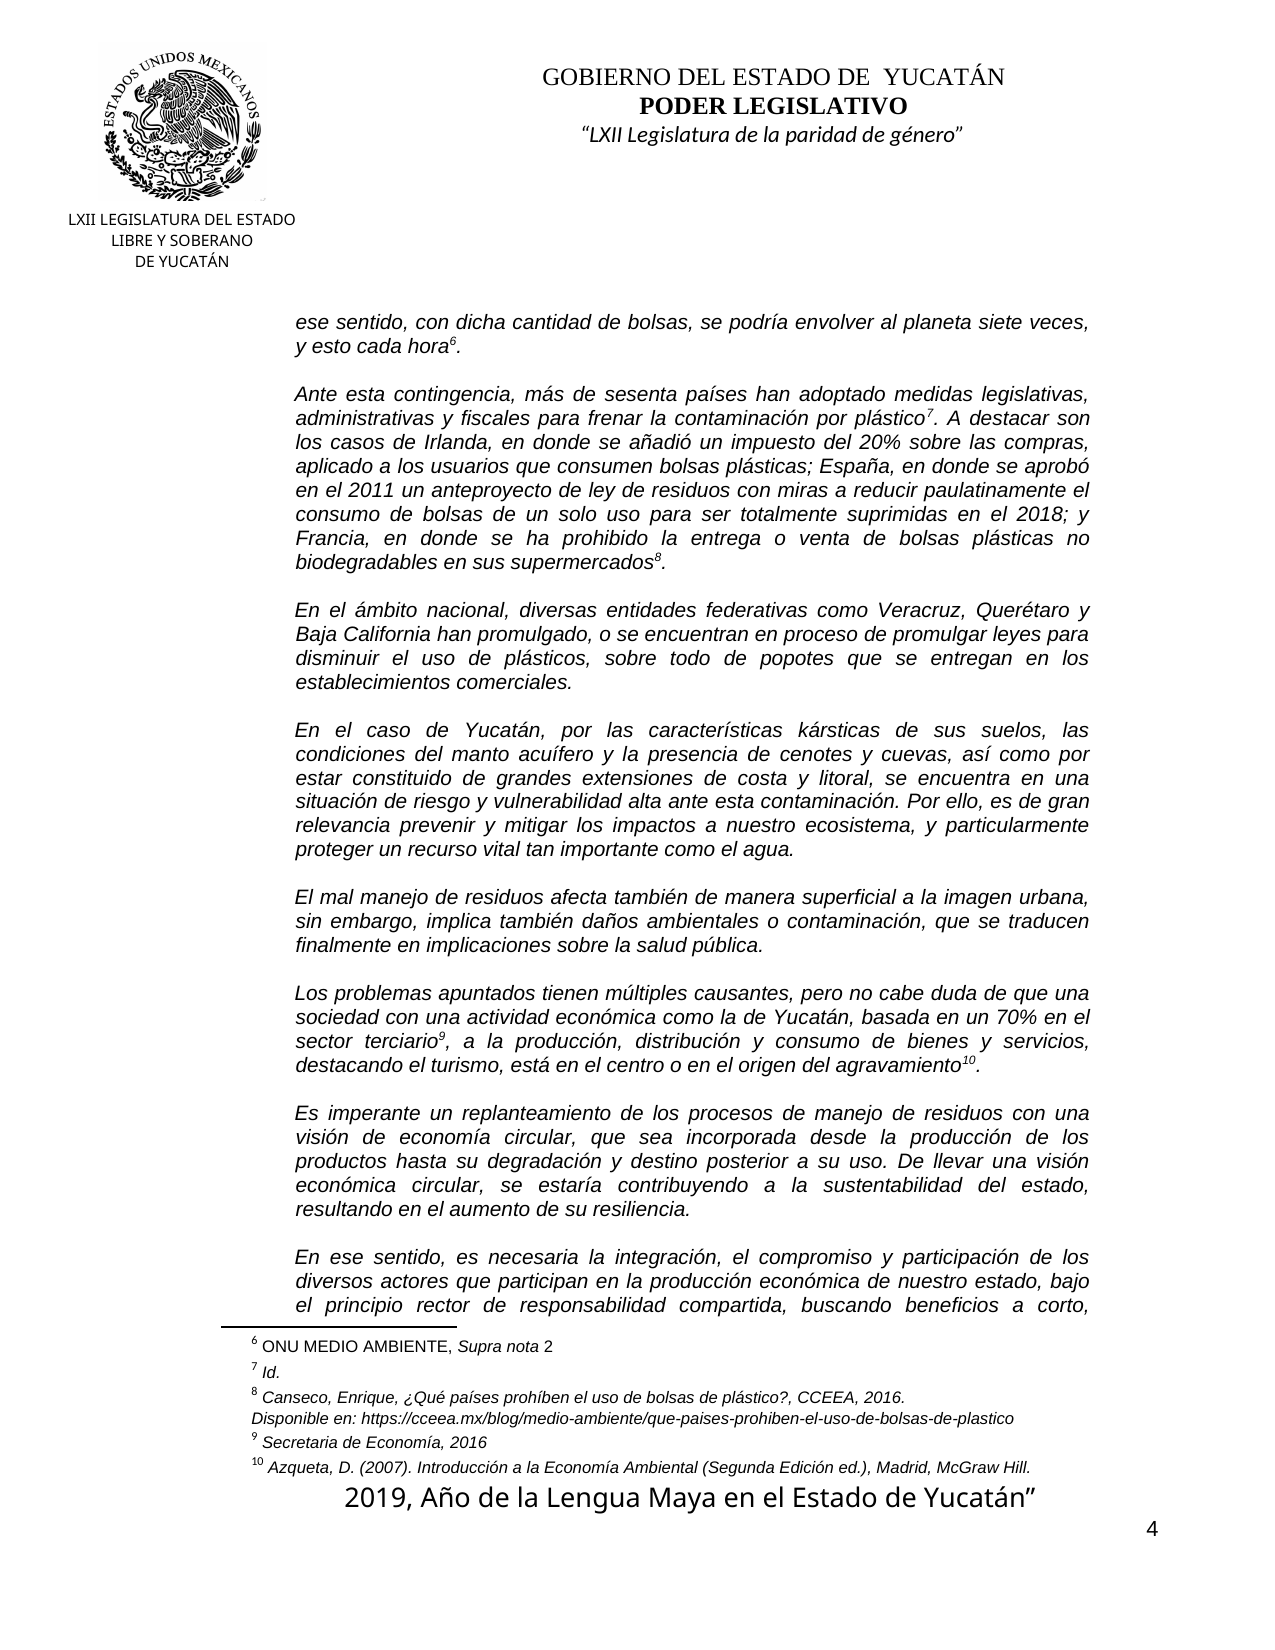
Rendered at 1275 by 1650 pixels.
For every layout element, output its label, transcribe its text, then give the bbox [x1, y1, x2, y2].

text En el caso de Yucatán, por las características kársticas de sus suelos, las condiciones del manto acuífero y la presencia de cenotes y cuevas, así como por estar constituido de grandes extensiones de costa y litoral, se encuentra en una situación de riesgo y vulnerabilidad alta ante esta contaminación. Por ello, es de gran relevancia prevenir y mitigar los impactos a nuestro ecosistema, y particularmente proteger un recurso vital tan importante como el agua. [294, 717, 1093, 861]
text Ante esta contingencia, más de sesenta países han adoptado medidas legislativas, administrativas y fiscales para frenar la contaminación por plástico. A destacar son los casos de Irlanda, en donde se añadió un impuesto del 20% sobre las compras, aplicado a los usuarios que consumen bolsas plásticas; España, en donde se aprobó en el 2011 un anteproyecto de ley de residuos con miras a reducir paulatinamente el consumo de bolsas de un solo uso para ser totalmente suprimidas en el 2018; y Francia, en donde se ha prohibido la entrega o venta de bolsas plásticas no biodegradables en sus supermercados. [294, 382, 1093, 574]
text Los problemas apuntados tienen múltiples causantes, pero no cabe duda de que una sociedad con una actividad económica como la de Yucatán, basada en un 70% en el sector terciario, a la producción, distribución y consumo de bienes y servicios, destacando el turismo, está en el centro o en el origen del agravamiento. [294, 981, 1093, 1077]
text En el ámbito nacional, diversas entidades federativas como Veracruz, Querétaro y Baja California han promulgado, o se encuentran en proceso de promulgar leyes para disminuir el uso de plásticos, sobre todo de popotes que se entregan en los establecimientos comerciales. [294, 598, 1093, 693]
picture [98, 42, 267, 201]
text Es imperante un replanteamiento de los procesos de manejo de residuos con una visión de economía circular, que sea incorporada desde la producción de los productos hasta su degradación y destino posterior a su uso. De llevar una visión económica circular, se estaría contribuyendo a la sustentabilidad del estado, resultando en el aumento de su resiliencia. [294, 1101, 1093, 1221]
text El mal manejo de residuos afecta también de manera superficial a la imagen urbana, sin embargo, implica también daños ambientales o contaminación, que se traducen finalmente en implicaciones sobre la salud pública. [294, 885, 1093, 957]
